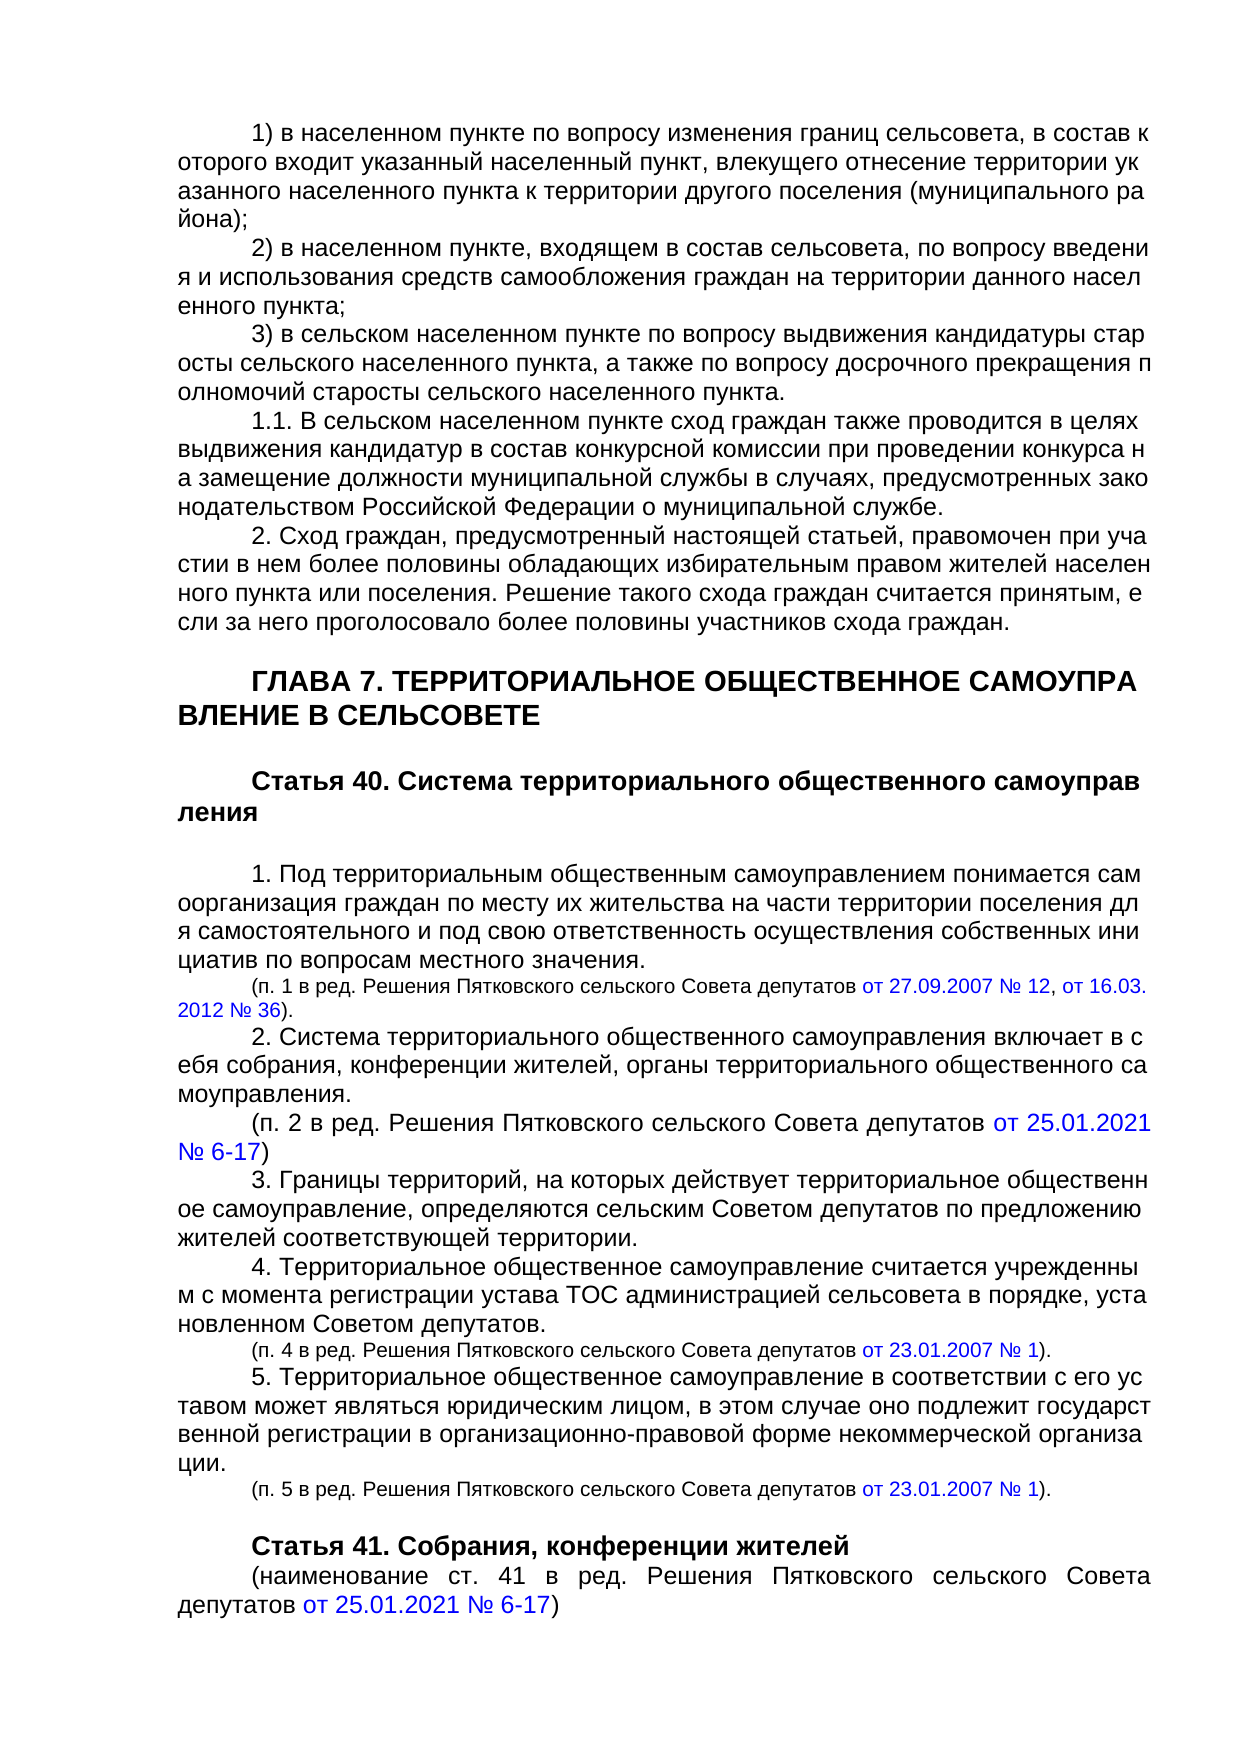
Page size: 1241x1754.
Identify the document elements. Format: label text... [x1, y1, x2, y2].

text (наименование ст. 41 в ред. Решения Пятковского сельского Совета депутатов от 25.01.2021 № 6-17) [177, 1561, 1152, 1618]
text (п. 1 в ред. Решения Пятковского сельского Совета депутатов от 27.09.2007 № 12, от 16.03.2012 № 36). [177, 974, 1152, 1022]
text 4. Территориальное общественное самоуправление считается учрежденным с момента регистрации устава ТОС администрацией сельсовета в порядке, установленном Советом депутатов. [177, 1252, 1152, 1338]
text 1.1. В сельском населенном пункте сход граждан также проводится в целях выдвижения кандидатур в состав конкурсной комиссии при проведении конкурса на замещение должности муниципальной службы в случаях, предусмотренных законодательством Российской Федерации о муниципальной службе. [177, 406, 1152, 521]
text Статья 40. Система территориального общественного самоуправления [177, 765, 1152, 827]
text 3) в сельском населенном пункте по вопросу выдвижения кандидатуры старосты сельского населенного пункта, а также по вопросу досрочного прекращения полномочий старосты сельского населенного пункта. [177, 319, 1152, 406]
text 2) в населенном пункте, входящем в состав сельсовета, по вопросу введения и использования средств самообложения граждан на территории данного населенного пункта; [177, 233, 1152, 319]
text (п. 2 в ред. Решения Пятковского сельского Совета депутатов от 25.01.2021 № 6-17) [177, 1108, 1152, 1165]
text 2. Сход граждан, предусмотренный настоящей статьей, правомочен при участии в нем более половины обладающих избирательным правом жителей населенного пункта или поселения. Решение такого схода граждан считается принятым, если за него проголосовало более половины участников схода граждан. [177, 521, 1152, 636]
text Статья 41. Собрания, конференции жителей [177, 1529, 1152, 1561]
text 2. Система территориального общественного самоуправления включает в себя собрания, конференции жителей, органы территориального общественного самоуправления. [177, 1022, 1152, 1108]
text ГЛАВА 7. ТЕРРИТОРИАЛЬНОЕ ОБЩЕСТВЕННОЕ САМОУПРАВЛЕНИЕ В СЕЛЬСОВЕТЕ [177, 664, 1152, 731]
text (п. 4 в ред. Решения Пятковского сельского Совета депутатов от 23.01.2007 № 1). [177, 1338, 1152, 1362]
text (п. 5 в ред. Решения Пятковского сельского Совета депутатов от 23.01.2007 № 1). [177, 1477, 1152, 1501]
text 5. Территориальное общественное самоуправление в соответствии с его уставом может являться юридическим лицом, в этом случае оно подлежит государственной регистрации в организационно-правовой форме некоммерческой организации. [177, 1362, 1152, 1477]
text 1. Под территориальным общественным самоуправлением понимается самоорганизация граждан по месту их жительства на части территории поселения для самостоятельного и под свою ответственность осуществления собственных инициатив по вопросам местного значения. [177, 859, 1152, 974]
text 1) в населенном пункте по вопросу изменения границ сельсовета, в состав которого входит указанный населенный пункт, влекущего отнесение территории указанного населенного пункта к территории другого поселения (муниципального района); [177, 118, 1152, 233]
text 3. Границы территорий, на которых действует территориальное общественное самоуправление, определяются сельским Советом депутатов по предложению жителей соответствующей территории. [177, 1165, 1152, 1252]
